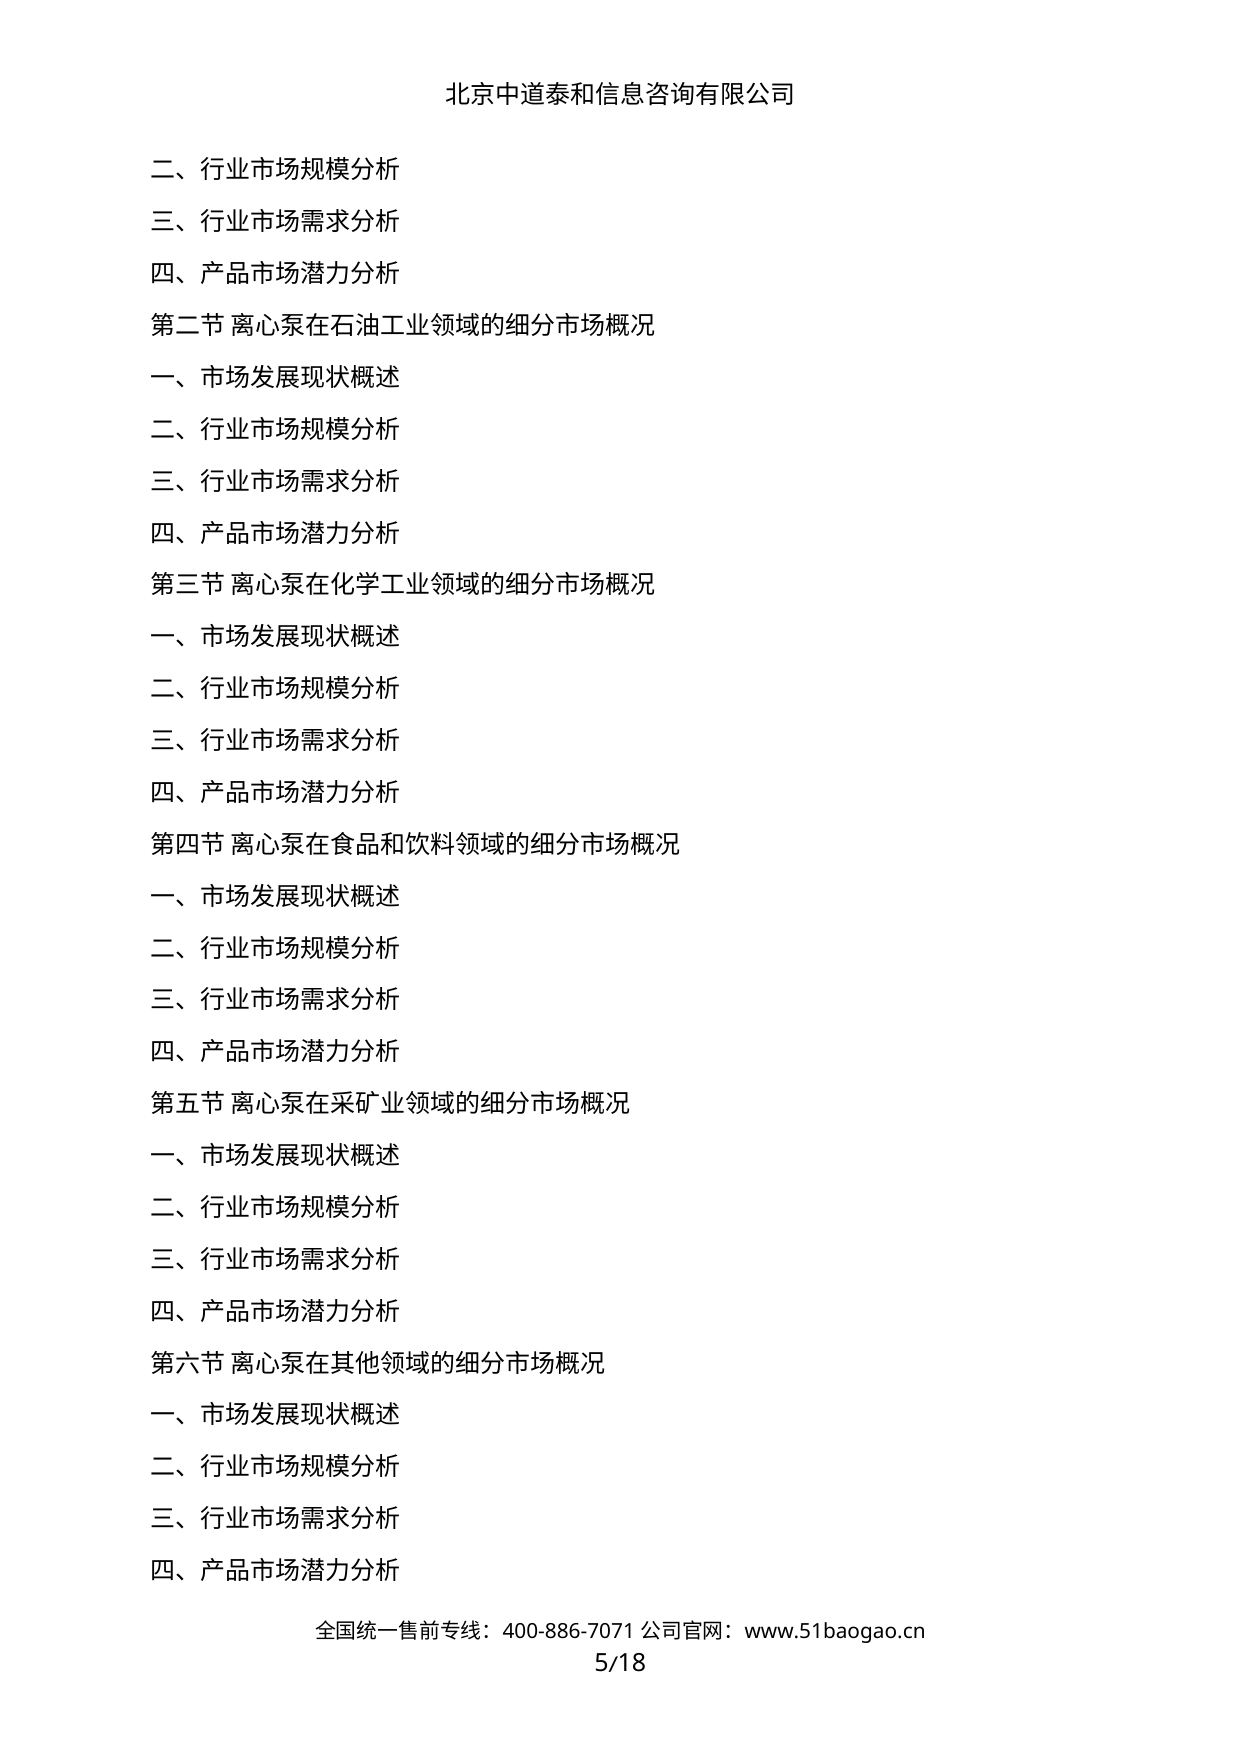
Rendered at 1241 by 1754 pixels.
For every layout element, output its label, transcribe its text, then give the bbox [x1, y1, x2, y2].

text 三、行业市场需求分析 [150, 721, 1090, 757]
text 第五节 离心泵在采矿业领域的细分市场概况 [150, 1084, 1090, 1120]
text 四、产品市场潜力分析 [150, 513, 1090, 549]
text 一、市场发展现状概述 [150, 1395, 1090, 1431]
text 第三节 离心泵在化学工业领域的细分市场概况 [150, 565, 1090, 601]
text 三、行业市场需求分析 [150, 1239, 1090, 1276]
text 四、产品市场潜力分析 [150, 1291, 1090, 1327]
text 四、产品市场潜力分析 [150, 254, 1090, 290]
text 第六节 离心泵在其他领域的细分市场概况 [150, 1343, 1090, 1379]
text 三、行业市场需求分析 [150, 461, 1090, 497]
text 二、行业市场规模分析 [150, 150, 1090, 186]
text 四、产品市场潜力分析 [150, 1551, 1090, 1587]
text 一、市场发展现状概述 [150, 357, 1090, 394]
text 三、行业市场需求分析 [150, 1499, 1090, 1535]
text 第二节 离心泵在石油工业领域的细分市场概况 [150, 306, 1090, 342]
text 二、行业市场规模分析 [150, 1447, 1090, 1483]
text 三、行业市场需求分析 [150, 202, 1090, 238]
text 一、市场发展现状概述 [150, 876, 1090, 912]
text 第四节 离心泵在食品和饮料领域的细分市场概况 [150, 824, 1090, 861]
text 二、行业市场规模分析 [150, 669, 1090, 705]
text 二、行业市场规模分析 [150, 1187, 1090, 1224]
text 四、产品市场潜力分析 [150, 1032, 1090, 1068]
text 一、市场发展现状概述 [150, 1136, 1090, 1172]
text 二、行业市场规模分析 [150, 409, 1090, 446]
text 一、市场发展现状概述 [150, 617, 1090, 653]
text 二、行业市场规模分析 [150, 928, 1090, 964]
text 三、行业市场需求分析 [150, 980, 1090, 1016]
text 四、产品市场潜力分析 [150, 772, 1090, 809]
